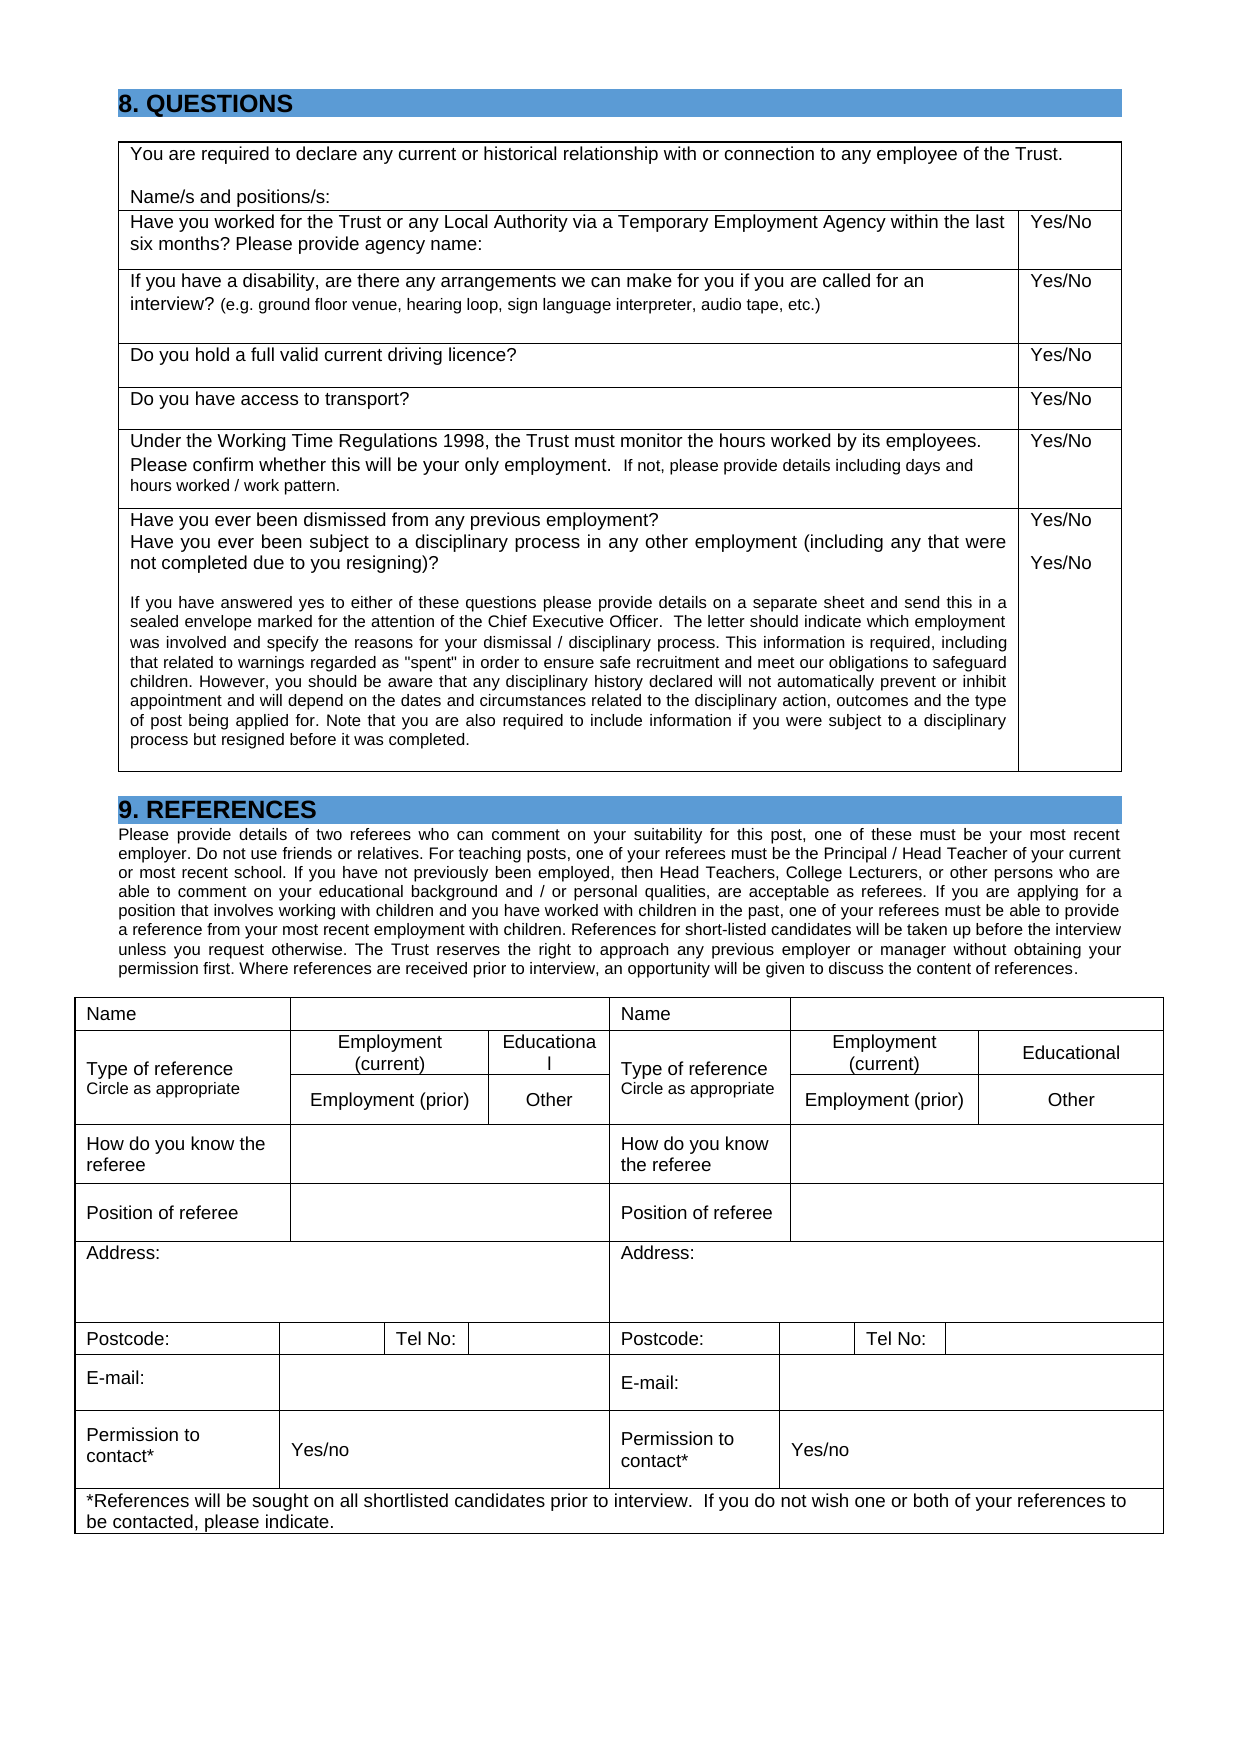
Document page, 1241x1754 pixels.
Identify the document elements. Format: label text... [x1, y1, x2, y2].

table_cell Permission to contact* [610, 1411, 779, 1488]
table_cell [780, 1355, 1163, 1410]
table_cell Other [489, 1075, 609, 1124]
table_cell [291, 1125, 609, 1183]
table_cell Position of referee [76, 1184, 290, 1241]
table_cell Have you ever been dismissed from any previous employment? Have you ever been subject to a disciplinary process in any other employment (including any that were not completed due to you resigning)? If you have answered yes to either of these questions please provide details on a separate sheet and send this in a sealed envelope marked for the attention of the Chief Executive Officer. The letter should indicate which employment was involved and specify the reasons for your dismissal / disciplinary process. This information is required, including that related to warnings regarded as "spent" in order to ensure safe recruitment and meet our obligations to safeguard children. However, you should be aware that any disciplinary history declared will not automatically prevent or inhibit appointment and will depend on the dates and circumstances related to the disciplinary action, outcomes and the type of post being applied for. Note that you are also required to include information if you were subject to a disciplinary process but resigned before it was completed. [119, 509, 1018, 771]
table_cell Permission to contact* [76, 1411, 279, 1488]
table_header Name [76, 998, 290, 1030]
table_cell Type of reference Circle as appropriate [76, 1031, 290, 1124]
table_cell [280, 1323, 384, 1353]
table_cell [791, 1125, 1163, 1183]
table_cell Educational [489, 1031, 609, 1074]
table_cell Do you have access to transport? [119, 388, 1018, 429]
table_cell Address: [76, 1242, 609, 1322]
table_cell [791, 1184, 1163, 1241]
table_cell [946, 1323, 1163, 1353]
table_cell Have you worked for the Trust or any Local Authority via a Temporary Employment Agency within the last six months? Please provide agency name: [119, 211, 1018, 268]
table_header [291, 998, 609, 1030]
table_cell Under the Working Time Regulations 1998, the Trust must monitor the hours worked by its employees. Please confirm whether this will be your only employment. If not, please provide details including days and hours worked / work pattern. [119, 430, 1018, 508]
table_cell Yes/No [1019, 388, 1121, 429]
text 9. REFERENCES [118, 796, 1122, 824]
table_cell Tel No: [385, 1323, 468, 1353]
table_cell How do you know the referee [610, 1125, 790, 1183]
text Please provide details of two referees who can comment on your suitability for this post, one of these must be your most recent employer. Do not use friends or relatives. For teaching posts, one of your referees must be the Principal / Head Teacher of your current or most recent school. If you have not previously been employed, then Head Teachers, College Lecturers, or other persons who are able to comment on your educational background and / or personal qualities, are acceptable as referees. If you are applying for a position that involves working with children and you have worked with children in the past, one of your referees must be able to provide a reference from your most recent employment with children. References for short-listed candidates will be taken up before the interview unless you request otherwise. The Trust reserves the right to approach any previous employer or manager without obtaining your permission first. Where references are received prior to interview, an opportunity will be given to discuss the content of references. [118, 824, 1122, 978]
table_cell Position of referee [610, 1184, 790, 1241]
table_cell How do you know the referee [76, 1125, 290, 1183]
table_cell Yes/No [1019, 211, 1121, 268]
table_cell Yes/No [1019, 270, 1121, 343]
table_cell Yes/No [1019, 430, 1121, 508]
table_cell E-mail: [610, 1355, 779, 1410]
table_cell Yes/No [1019, 344, 1121, 387]
table_cell Do you hold a full valid current driving licence? [119, 344, 1018, 387]
table_cell Employment (current) [291, 1031, 488, 1074]
table_cell Yes/no [780, 1411, 1163, 1488]
table_cell Postcode: [610, 1323, 779, 1353]
table_cell Educational [979, 1031, 1163, 1074]
table_cell Tel No: [855, 1323, 945, 1353]
table_cell [469, 1323, 609, 1353]
table_cell If you have a disability, are there any arrangements we can make for you if you are called for an interview? (e.g. ground floor venue, hearing loop, sign language interpreter, audio tape, etc.) [119, 270, 1018, 343]
table_cell Yes/No Yes/No [1019, 509, 1121, 771]
table_cell *References will be sought on all shortlisted candidates prior to interview. If you do not wish one or both of your references to be contacted, please indicate. [76, 1489, 1163, 1532]
table_header Name [610, 998, 790, 1030]
table_cell Type of reference Circle as appropriate [610, 1031, 790, 1124]
table_cell [780, 1323, 854, 1353]
table_cell E-mail: [76, 1355, 279, 1410]
table_header You are required to declare any current or historical relationship with or connection to any employee of the Trust. Name/s and positions/s: [119, 143, 1121, 210]
table_cell Postcode: [76, 1323, 279, 1353]
table_cell Employment (prior) [791, 1075, 978, 1124]
text 8. QUESTIONS [118, 89, 1122, 117]
table_cell Other [979, 1075, 1163, 1124]
table_cell Employment (current) [791, 1031, 978, 1074]
table_cell Address: [610, 1242, 1163, 1322]
table_cell [280, 1355, 609, 1410]
table_cell [291, 1184, 609, 1241]
table_cell Employment (prior) [291, 1075, 488, 1124]
table_header [791, 998, 1163, 1030]
table_cell Yes/no [280, 1411, 609, 1488]
